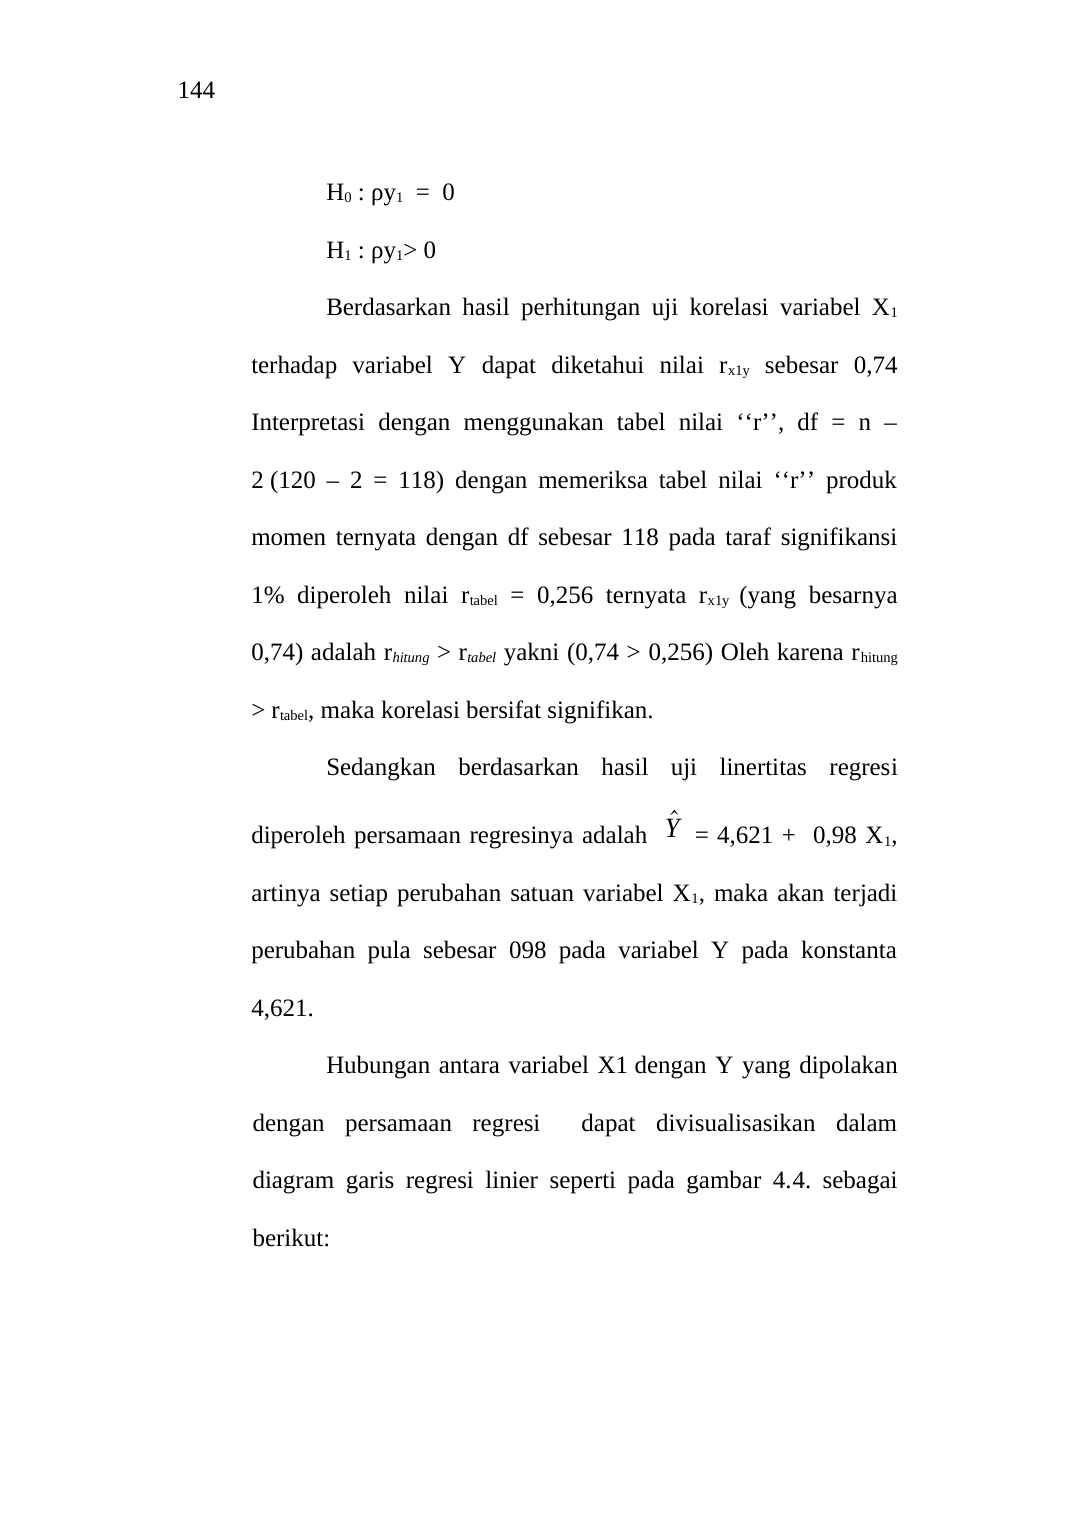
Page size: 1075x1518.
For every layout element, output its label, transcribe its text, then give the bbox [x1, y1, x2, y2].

list Hubungan antara variabel X1 dengan Y yang dipolakan dengan persamaan regresi dapat divisualisasikan dalam diagram garis regresi linier seperti pada gambar 4.4. sebagai berikut: [252, 1050, 898, 1252]
text H1 : ρy1> 0 [251, 235, 898, 263]
list Berdasarkan hasil perhitungan uji korelasi variabel X1 terhadap variabel Y dapat diketahui nilai rx1y sebesar 0,74 Interpretasi dengan menggunakan tabel nilai ‘‘r’’, df = n – 2 (120 – 2 = 118) dengan memeriksa tabel nilai ‘‘r’’ produk momen ternyata dengan df sebesar 118 pada taraf signifikansi 1% diperoleh nilai rtabel = 0,256 ternyata rx1y (yang besarnya 0,74) adalah rhitung > rtabel yakni (0,74 > 0,256) Oleh karena rhitung > rtabel, maka korelasi bersifat signifikan. [251, 292, 898, 723]
list Sedangkan berdasarkan hasil uji linertitas regresi diperoleh persamaan regresinya adalah = 4,621 + 0,98 X1, artinya setiap perubahan satuan variabel X1, maka akan terjadi perubahan pula sebesar 098 pada variabel Y pada konstanta 4,621. [251, 752, 898, 1022]
text H0 : ρy1 = 0 [251, 177, 898, 206]
